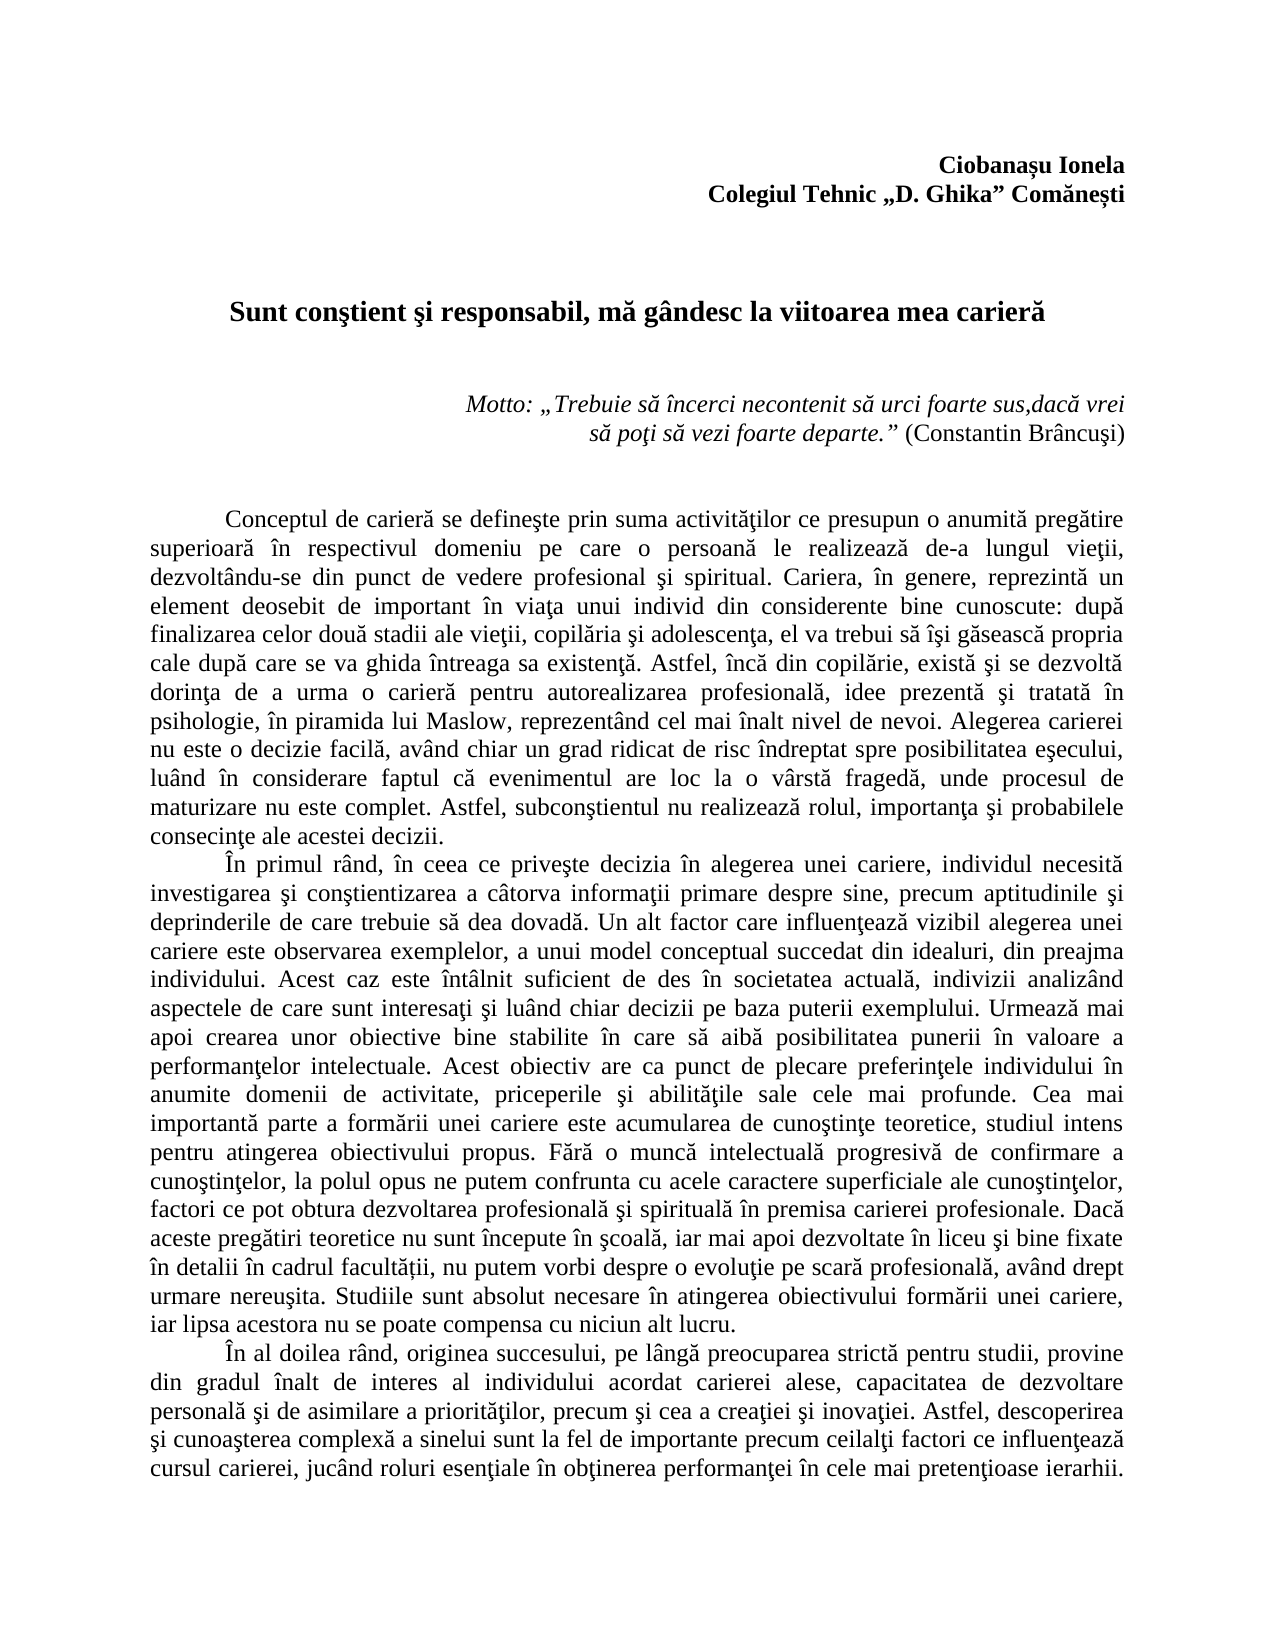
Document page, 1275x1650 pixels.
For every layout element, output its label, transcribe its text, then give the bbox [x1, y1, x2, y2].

text Ciobanașu Ionela [150, 150, 1125, 179]
text Motto: „Trebuie să încerci necontenit să urci foarte sus,dacă vrei [150, 389, 1125, 418]
text Conceptul de carieră se defineşte prin suma activităţilor ce presupun o anumită pregătire superioară în respectivul domeniu pe care o persoană le realizează de-a lungul vieţii, dezvoltându-se din punct de vedere profesional şi spiritual. Cariera, în genere, reprezintă un element deosebit de important în viaţa unui individ din considerente bine cunoscute: după finalizarea celor două stadii ale vieţii, copilăria şi adolescenţa, el va trebui să îşi găsească propria cale după care se va ghida întreaga sa existenţă. Astfel, încă din copilărie, există şi se dezvoltă dorinţa de a urma o carieră pentru autorealizarea profesională, idee prezentă şi tratată în psihologie, în piramida lui Maslow, reprezentând cel mai înalt nivel de nevoi. Alegerea carierei nu este o decizie facilă, având chiar un grad ridicat de risc îndreptat spre posibilitatea eşecului, luând în considerare faptul că evenimentul are loc la o vârstă fragedă, unde procesul de maturizare nu este complet. Astfel, subconştientul nu realizează rolul, importanţa şi probabilele consecinţe ale acestei decizii. [150, 504, 1125, 849]
text Colegiul Tehnic „D. Ghika” Comănești [150, 179, 1125, 207]
text să poţi să vezi foarte departe.” (Constantin Brâncuşi) [150, 418, 1125, 447]
text Sunt conştient şi responsabil, mă gândesc la viitoarea mea carieră [150, 294, 1125, 327]
text În primul rând, în ceea ce priveşte decizia în alegerea unei cariere, individul necesită investigarea şi conştientizarea a câtorva informaţii primare despre sine, precum aptitudinile şi deprinderile de care trebuie să dea dovadă. Un alt factor care influenţează vizibil alegerea unei cariere este observarea exemplelor, a unui model conceptual succedat din idealuri, din preajma individului. Acest caz este întâlnit suficient de des în societatea actuală, indivizii analizând aspectele de care sunt interesaţi şi luând chiar decizii pe baza puterii exemplului. Urmează mai apoi crearea unor obiective bine stabilite în care să aibă posibilitatea punerii în valoare a performanţelor intelectuale. Acest obiectiv are ca punct de plecare preferinţele individului în anumite domenii de activitate, priceperile şi abilităţile sale cele mai profunde. Cea mai importantă parte a formării unei cariere este acumularea de cunoştinţe teoretice, studiul intens pentru atingerea obiectivului propus. Fără o muncă intelectuală progresivă de confirmare a cunoştinţelor, la polul opus ne putem confrunta cu acele caractere superficiale ale cunoştinţelor, factori ce pot obtura dezvoltarea profesională şi spirituală în premisa carierei profesionale. Dacă aceste pregătiri teoretice nu sunt începute în şcoală, iar mai apoi dezvoltate în liceu şi bine fixate în detalii în cadrul facultății, nu putem vorbi despre o evoluţie pe scară profesională, având drept urmare nereuşita. Studiile sunt absolut necesare în atingerea obiectivului formării unei cariere, iar lipsa acestora nu se poate compensa cu niciun alt lucru. [150, 849, 1125, 1338]
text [150, 1338, 1125, 1482]
